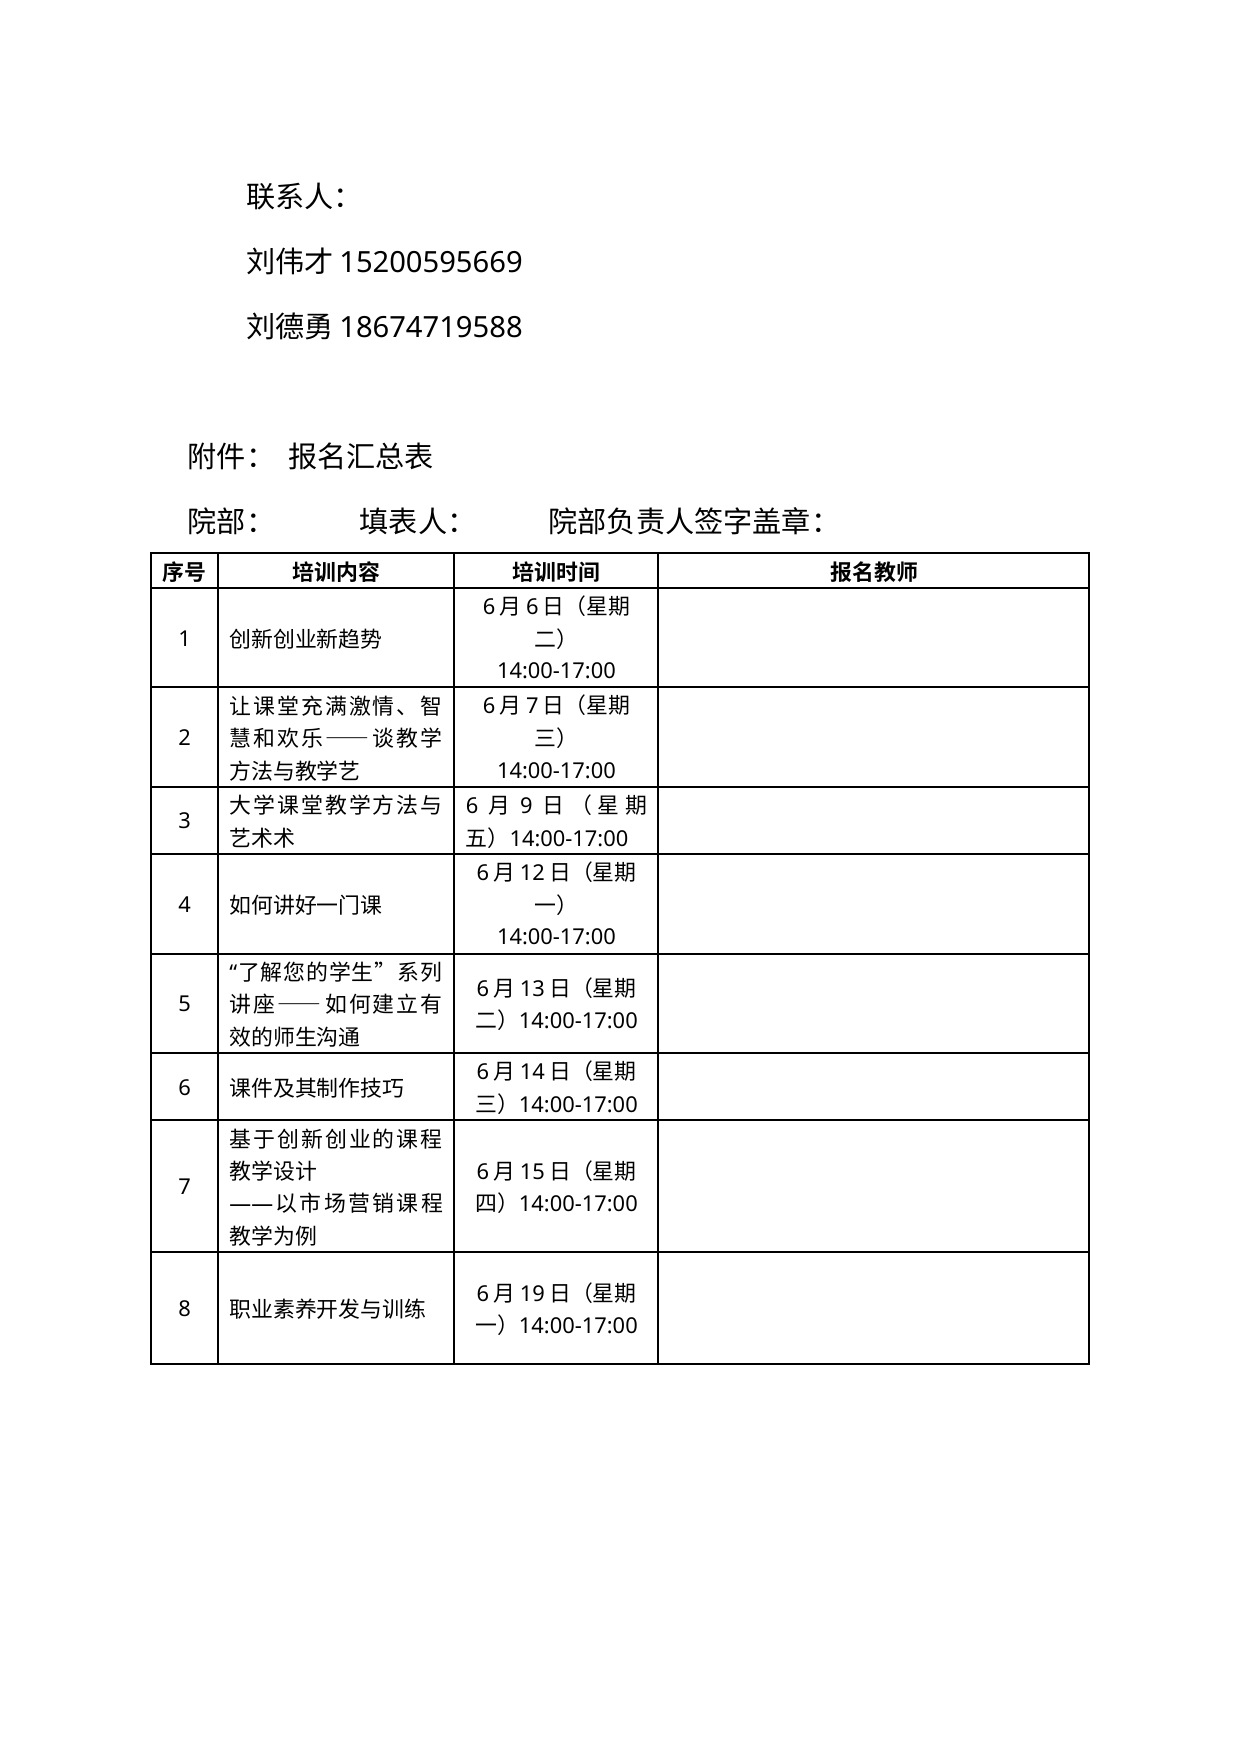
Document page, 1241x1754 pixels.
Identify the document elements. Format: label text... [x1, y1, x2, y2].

table_header 培训内容 [219, 554, 453, 587]
text 院部： 填表人： 院部负责人签字盖章： [187, 487, 1053, 552]
table_cell 6月6日（星期二） 14:00-17:00 [455, 589, 657, 686]
table_cell 大学课堂教学方法与艺术术 [219, 788, 453, 853]
table_cell 如何讲好一门课 [219, 855, 453, 952]
table_cell 2 [152, 688, 217, 786]
text 刘德勇18674719588 [187, 292, 1053, 357]
table_cell 8 [152, 1253, 217, 1362]
table_cell [659, 955, 1088, 1052]
table_cell 6月12日（星期一） 14:00-17:00 [455, 855, 657, 952]
table_cell [659, 688, 1088, 786]
table_cell [659, 1054, 1088, 1119]
text 刘伟才15200595669 [187, 227, 1053, 292]
table_cell 6月14日（星期三）14:00-17:00 [455, 1054, 657, 1119]
table_cell 6月9日（星期五）14:00-17:00 [455, 788, 657, 853]
table_cell 4 [152, 855, 217, 952]
table_cell 6月13日（星期二）14:00-17:00 [455, 955, 657, 1052]
table_cell 6月19日（星期一）14:00-17:00 [455, 1253, 657, 1362]
table_cell 5 [152, 955, 217, 1052]
text 附件： 报名汇总表 [187, 422, 1053, 487]
table_header 培训时间 [455, 554, 657, 587]
table_header 报名教师 [659, 554, 1088, 587]
table_cell 6月7日（星期三） 14:00-17:00 [455, 688, 657, 786]
table_header 序号 [152, 554, 217, 587]
text 联系人： [187, 162, 1053, 227]
table_cell “了解您的学生”系列讲座——如何建立有效的师生沟通 [219, 955, 453, 1052]
table_cell 课件及其制作技巧 [219, 1054, 453, 1119]
table_cell [659, 1253, 1088, 1362]
table_cell 基于创新创业的课程教学设计 ——以市场营销课程教学为例 [219, 1121, 453, 1251]
table_cell 6月15日（星期四）14:00-17:00 [455, 1121, 657, 1251]
table_cell [659, 788, 1088, 853]
table_cell [659, 855, 1088, 952]
table_cell 1 [152, 589, 217, 686]
table_cell [659, 1121, 1088, 1251]
table_cell 6 [152, 1054, 217, 1119]
table_cell 职业素养开发与训练 [219, 1253, 453, 1362]
table_cell 让课堂充满激情、智慧和欢乐——谈教学方法与教学艺 [219, 688, 453, 786]
table_cell [659, 589, 1088, 686]
table_cell 3 [152, 788, 217, 853]
table_cell 创新创业新趋势 [219, 589, 453, 686]
table_cell 7 [152, 1121, 217, 1251]
